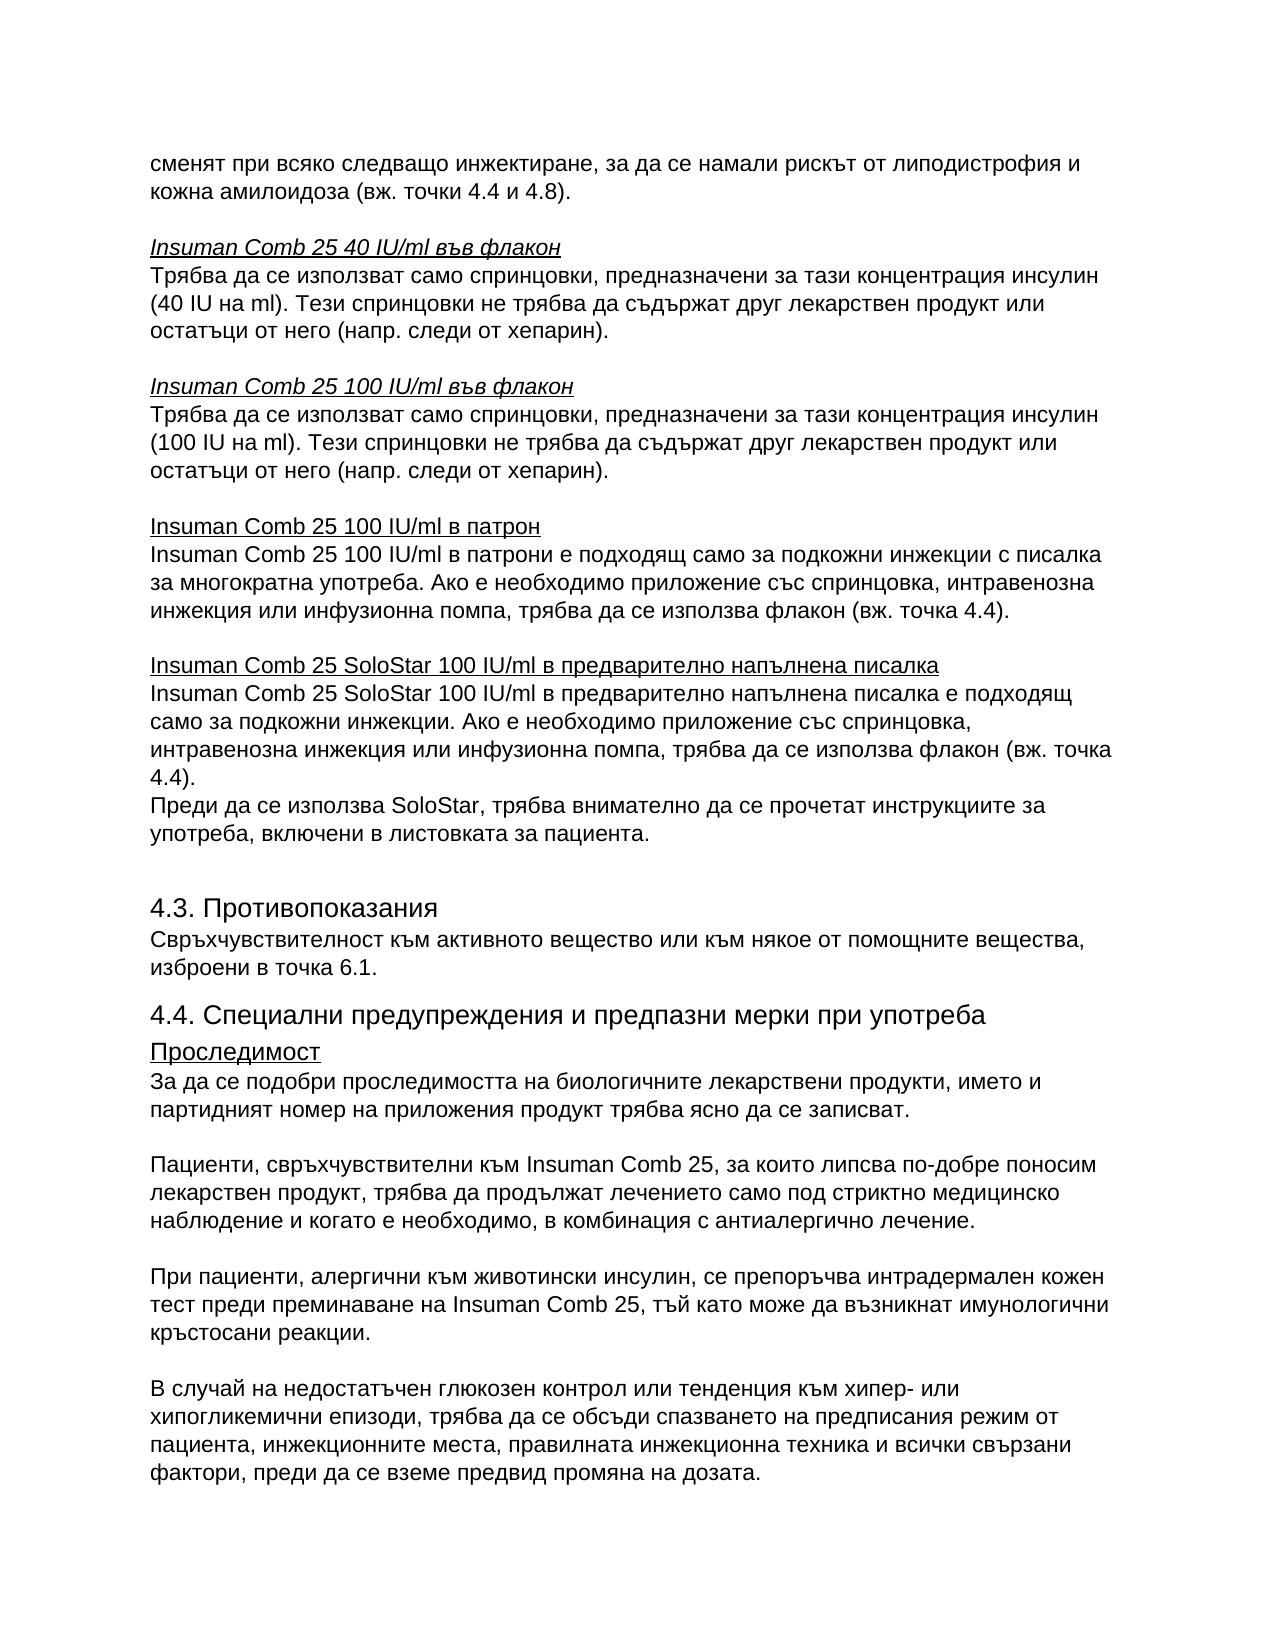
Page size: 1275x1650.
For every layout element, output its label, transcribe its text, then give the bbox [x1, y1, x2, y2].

text Insuman Comb 25 100 IU/ml в патрон [150, 513, 1125, 539]
text В случай на недостатъчен глюкозен контрол или тенденция към хипер- или хипогликемични епизоди, трябва да се обсъди спазването на предписания режим от пациента, инжекционните места, правилната инжекционна техника и всички свързани фактори, преди да се вземе предвид промяна на дозата. [150, 1375, 1125, 1485]
text За да се подобри проследимостта на биологичните лекарствени продукти, името и партидният номер на приложения продукт трябва ясно да се записват. [150, 1068, 1125, 1122]
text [150, 150, 1125, 204]
text Insuman Comb 25 100 IU/ml във флакон [150, 373, 1125, 400]
text При пациенти, алергични към животински инсулин, се препоръчва интрадермален кожен тест преди преминаване на Insuman Comb 25, тъй като може да възникнат имунологични кръстосани реакции. [150, 1263, 1125, 1345]
text Преди да се използва SoloStar, трябва внимателно да се прочетат инструкциите за употреба, включени в листовката за пациента. [150, 792, 1125, 846]
text Insuman Comb 25 SoloStar 100 IU/ml в предварително напълнена писалка [150, 652, 1125, 679]
text Трябва да се използват само спринцовки, предназначени за тази концентрация инсулин (100 IU на ml). Тези спринцовки не трябва да съдържат друг лекарствен продукт или остатъци от него (напр. следи от хепарин). [150, 401, 1125, 483]
text Трябва да се използват само спринцовки, предназначени за тази концентрация инсулин (40 IU на ml). Тези спринцовки не трябва да съдържат друг лекарствен продукт или остатъци от него (напр. следи от хепарин). [150, 262, 1125, 344]
text Insuman Comb 25 SoloStar 100 IU/ml в предварително напълнена писалка е подходящ само за подкожни инжекции. Ако е необходимо приложение със спринцовка, интравенозна инжекция или инфузионна помпа, трябва да се използва флакон (вж. точка 4.4). [150, 680, 1125, 791]
subtitle 4.4. Специални предупреждения и предпазни мерки при употреба [150, 999, 1125, 1030]
subtitle 4.3. Противопоказания [150, 892, 1125, 924]
text Свръхчувствителност към активното вещество или към някое от помощните вещества, изброени в точка 6.1. [150, 926, 1125, 981]
text Пациенти, свръхчувствителни към Insuman Comb 25, за които липсва по-добре поносим лекарствен продукт, трябва да продължат лечението само под стриктно медицинско наблюдение и когато е необходимо, в комбинация с антиалергично лечение. [150, 1151, 1125, 1234]
text Insuman Comb 25 40 IU/ml във флакон [150, 234, 1125, 260]
text Insuman Comb 25 100 IU/ml в патрони е подходящ само за подкожни инжекции с писалка за многократна употреба. Ако е необходимо приложение със спринцовка, интравенозна инжекция или инфузионна помпа, трябва да се използва флакон (вж. точка 4.4). [150, 541, 1125, 623]
subtitle Проследимост [150, 1037, 1125, 1065]
